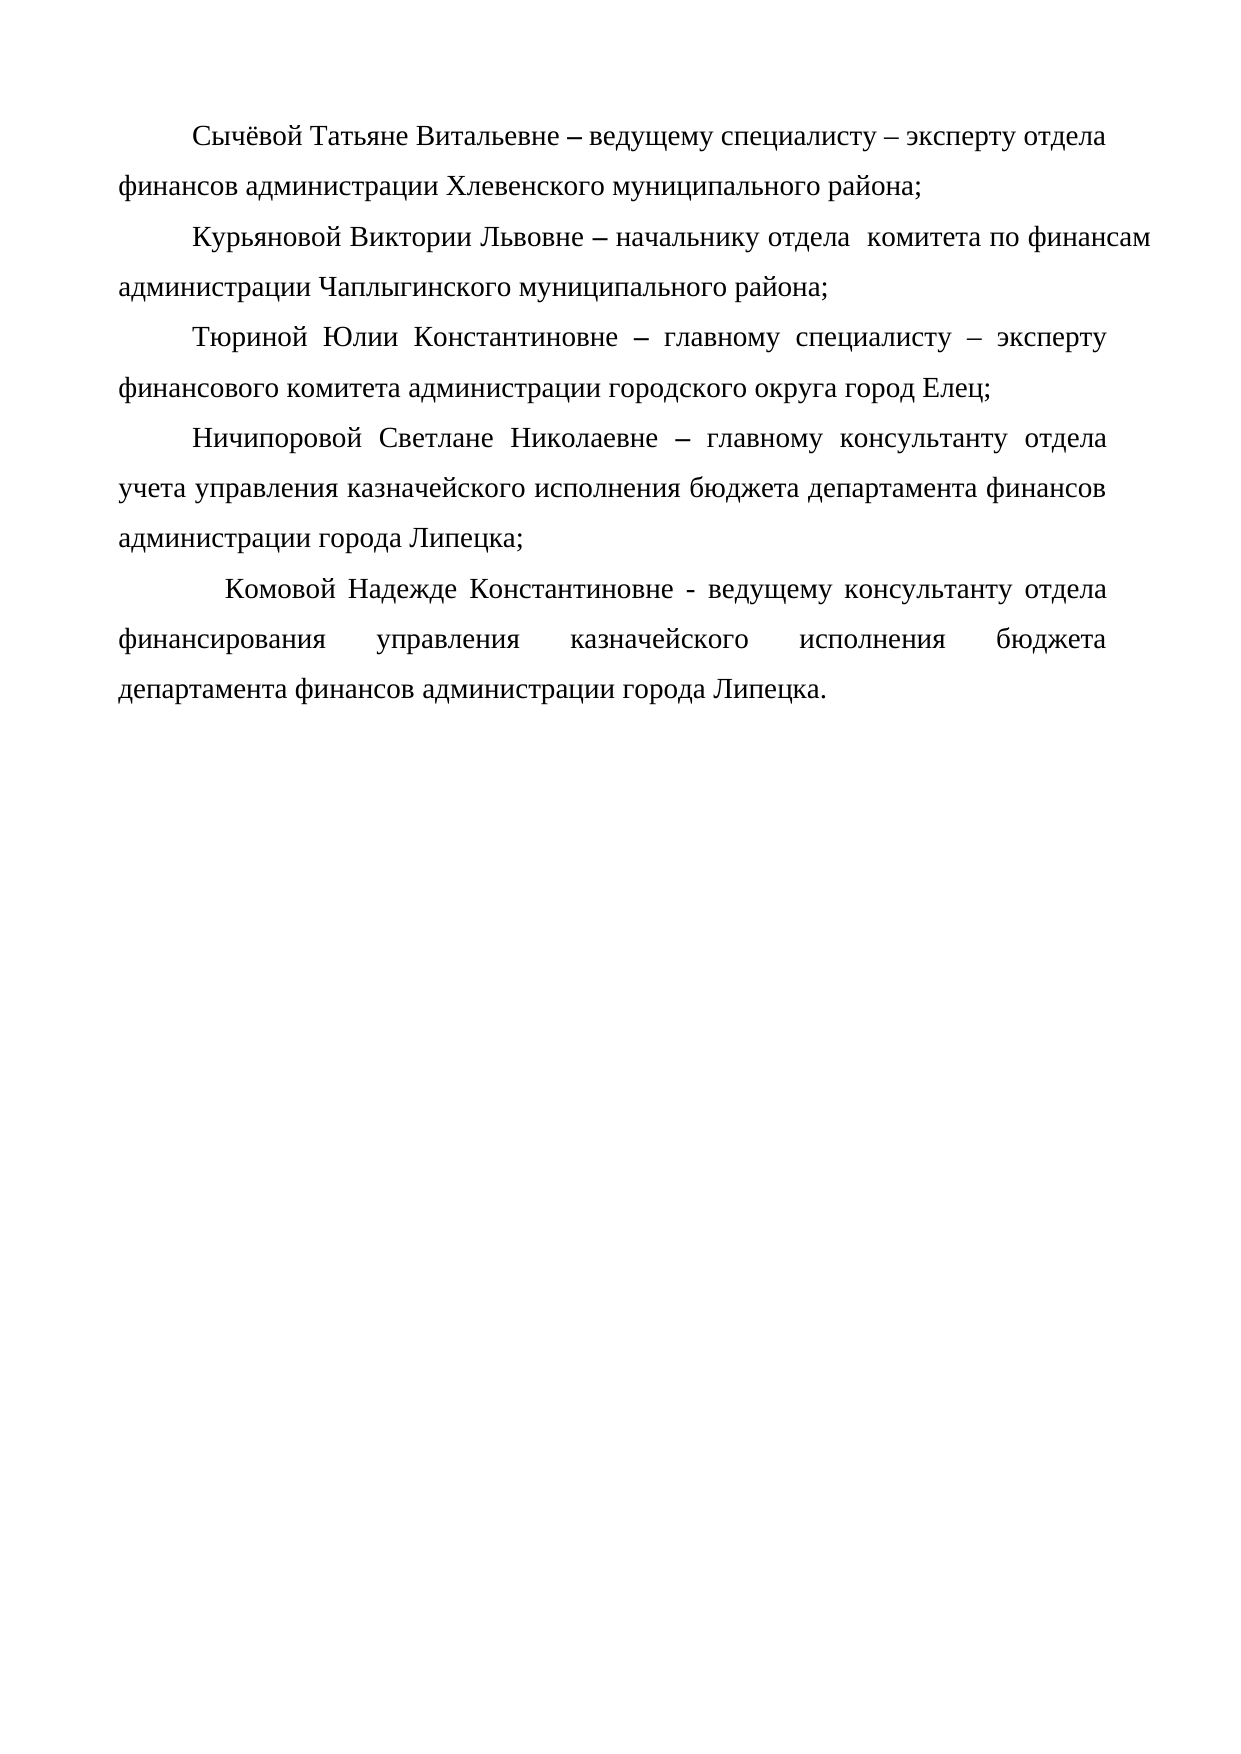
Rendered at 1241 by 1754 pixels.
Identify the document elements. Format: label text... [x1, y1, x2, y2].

text Тюриной Юлии Константиновне – главному специалисту – эксперту финансового комитета администрации городского округа город Елец; [118, 319, 1107, 403]
text Сычёвой Татьяне Витальевне – ведущему специалисту – эксперту отдела финансов администрации Хлевенского муниципального района; [118, 118, 1152, 202]
text Курьяновой Виктории Львовне – начальнику отдела комитета по финансам администрации Чаплыгинского муниципального района; [118, 219, 1152, 303]
text Ничипоровой Светлане Николаевне – главному консультанту отдела учета управления казначейского исполнения бюджета департамента финансов администрации города Липецка; [118, 420, 1107, 554]
text Комовой Надежде Константиновне - ведущему консультанту отдела финансирования управления казначейского исполнения бюджета департамента финансов администрации города Липецка. [118, 571, 1107, 705]
